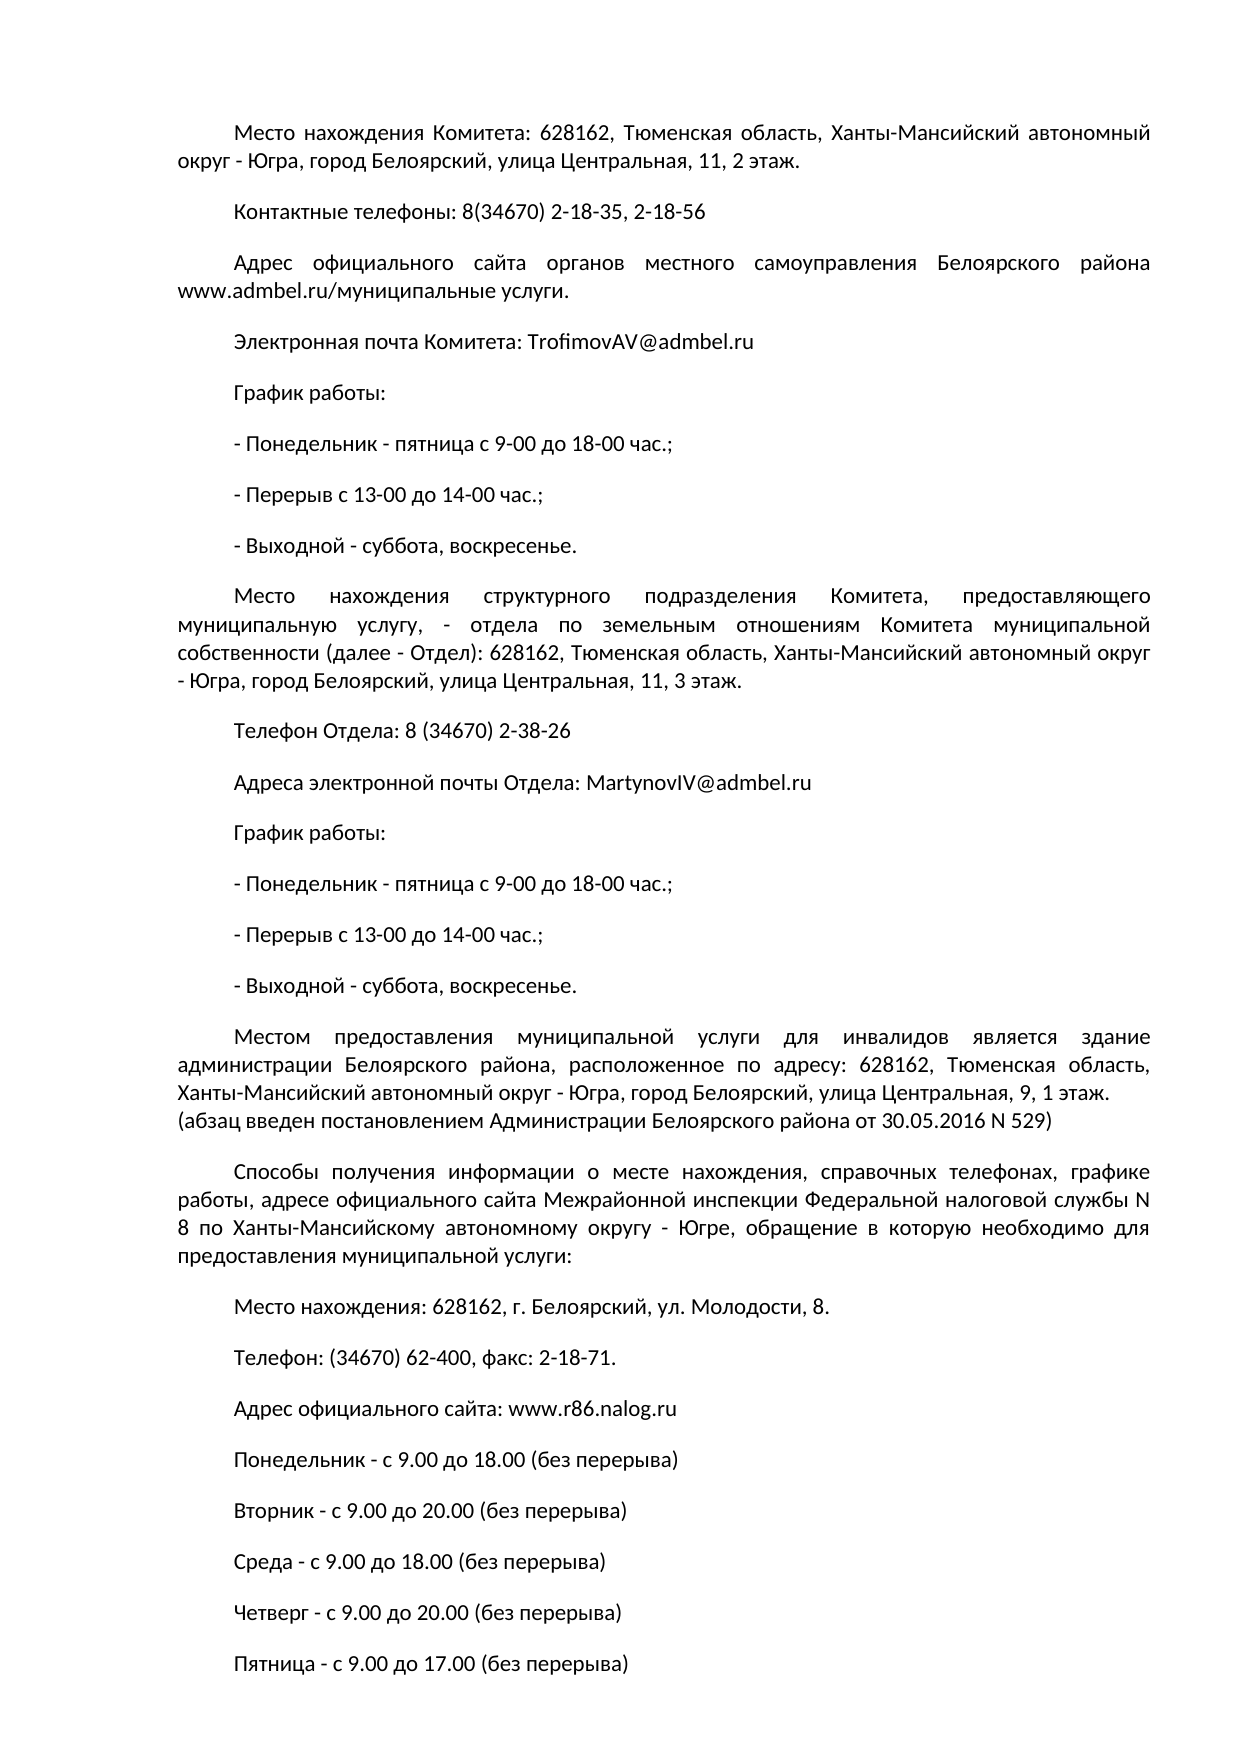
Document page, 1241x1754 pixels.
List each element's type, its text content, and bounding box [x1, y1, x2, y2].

text Адрес официального сайта: www.r86.nalog.ru [177, 1394, 1152, 1422]
text Среда - с 9.00 до 18.00 (без перерыва) [177, 1547, 1152, 1575]
text Четверг - с 9.00 до 20.00 (без перерыва) [177, 1598, 1152, 1626]
text Местом предоставления муниципальной услуги для инвалидов является здание администрации Белоярского района, расположенное по адресу: 628162, Тюменская область, Ханты-Мансийский автономный округ - Югра, город Белоярский, улица Центральная, 9, 1 этаж. [177, 1022, 1152, 1106]
text Место нахождения структурного подразделения Комитета, предоставляющего муниципальную услугу, - отдела по земельным отношениям Комитета муниципальной собственности (далее - Отдел): 628162, Тюменская область, Ханты-Мансийский автономный округ - Югра, город Белоярский, улица Центральная, 11, 3 этаж. [177, 582, 1152, 694]
text - Перерыв с 13-00 до 14-00 час.; [177, 920, 1152, 948]
text Место нахождения: 628162, г. Белоярский, ул. Молодости, 8. [177, 1292, 1152, 1320]
text - Понедельник - пятница с 9-00 до 18-00 час.; [177, 869, 1152, 897]
text Способы получения информации о месте нахождения, справочных телефонах, графике работы, адресе официального сайта Межрайонной инспекции Федеральной налоговой службы N 8 по Ханты-Мансийскому автономному округу - Югре, обращение в которую необходимо для предоставления муниципальной услуги: [177, 1157, 1152, 1269]
text Место нахождения Комитета: 628162, Тюменская область, Ханты-Мансийский автономный округ - Югра, город Белоярский, улица Центральная, 11, 2 этаж. [177, 118, 1152, 174]
text Адрес официального сайта органов местного самоуправления Белоярского района www.admbel.ru/муниципальные услуги. [177, 248, 1152, 304]
text Пятница - с 9.00 до 17.00 (без перерыва) [177, 1649, 1152, 1677]
text Телефон: (34670) 62-400, факс: 2-18-71. [177, 1343, 1152, 1371]
text Контактные телефоны: 8(34670) 2-18-35, 2-18-56 [177, 197, 1152, 225]
text - Выходной - суббота, воскресенье. [177, 531, 1152, 559]
text График работы: [177, 378, 1152, 406]
text - Понедельник - пятница с 9-00 до 18-00 час.; [177, 429, 1152, 457]
text Адреса электронной почты Отдела: MartynovIV@admbel.ru [177, 768, 1152, 796]
text (абзац введен постановлением Администрации Белоярского района от 30.05.2016 N 529) [177, 1106, 1152, 1134]
text - Выходной - суббота, воскресенье. [177, 971, 1152, 999]
text Понедельник - с 9.00 до 18.00 (без перерыва) [177, 1445, 1152, 1473]
text Электронная почта Комитета: TrofimovAV@admbel.ru [177, 327, 1152, 355]
text Вторник - с 9.00 до 20.00 (без перерыва) [177, 1496, 1152, 1524]
text - Перерыв с 13-00 до 14-00 час.; [177, 480, 1152, 508]
text График работы: [177, 818, 1152, 847]
text Телефон Отдела: 8 (34670) 2-38-26 [177, 717, 1152, 745]
